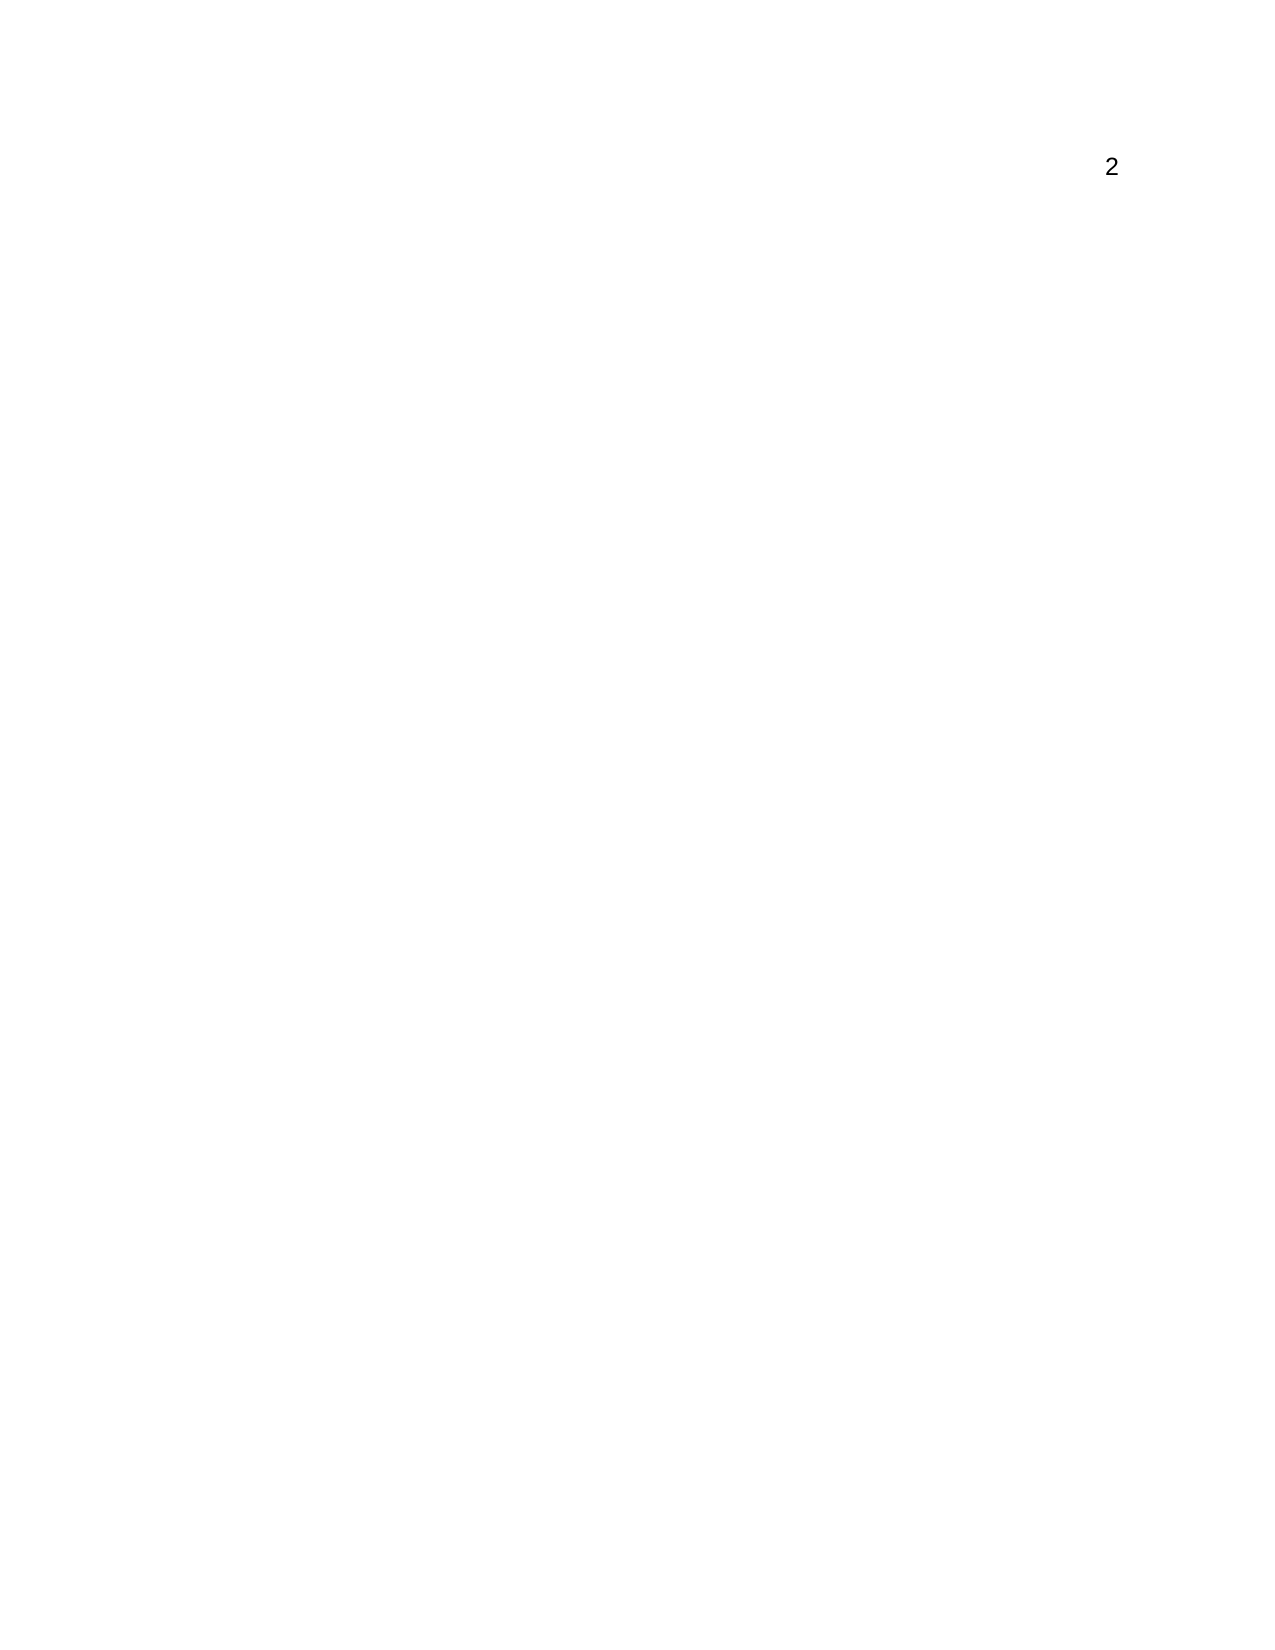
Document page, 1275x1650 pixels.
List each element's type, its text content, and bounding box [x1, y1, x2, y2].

text 2 [114, 151, 1158, 180]
